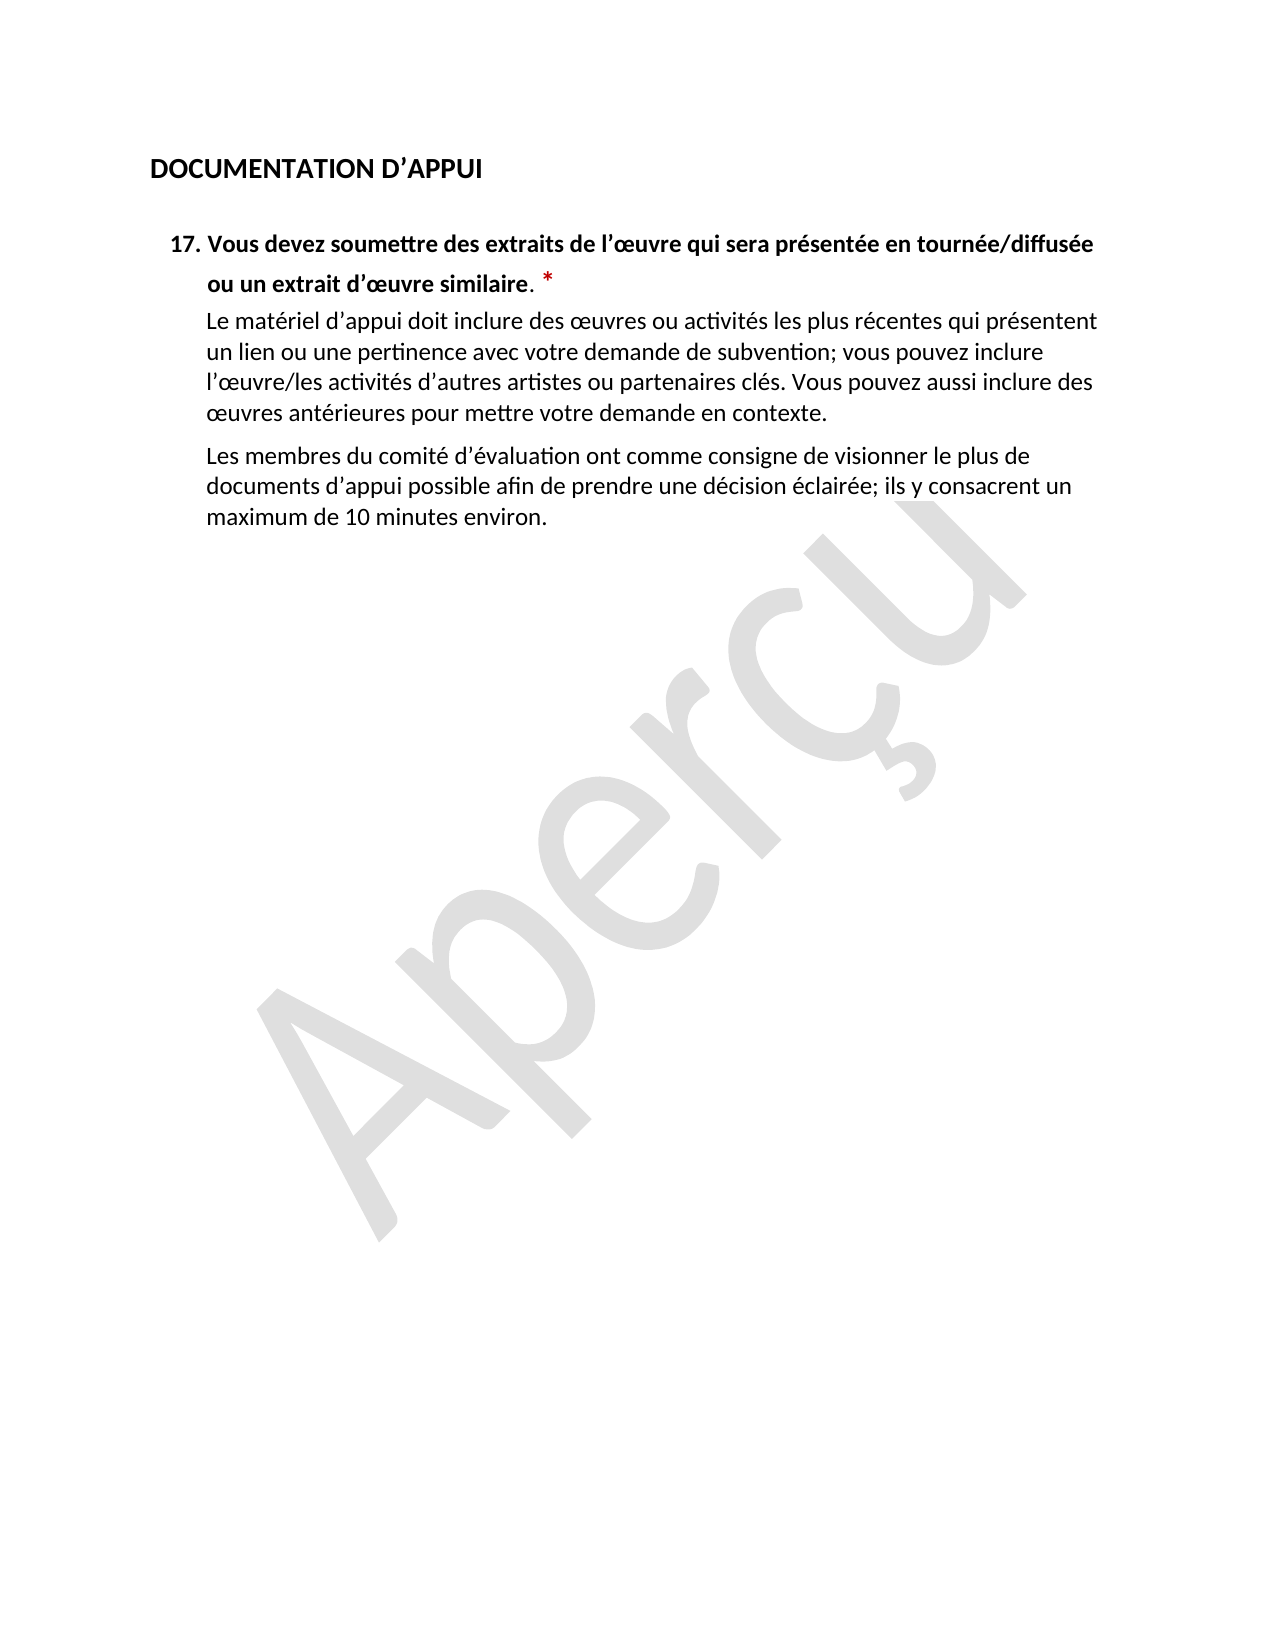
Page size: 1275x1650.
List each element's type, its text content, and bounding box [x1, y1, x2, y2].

list Les membres du comité d’évaluation ont comme consigne de visionner le plus de documents d’appui possible afin de prendre une décision éclairée; ils y consacrent un maximum de 10 minutes environ. [548, 440, 1125, 531]
list Le matériel d’appui doit inclure des œuvres ou activités les plus récentes qui présentent un lien ou une pertinence avec votre demande de subvention; vous pouvez inclure l’œuvre/les activités d’autres artistes ou partenaires clés. Vous pouvez aussi inclure des œuvres antérieures pour mettre votre demande en contexte. [828, 305, 1125, 427]
list Vous devez soumettre des extraits de l’œuvre qui sera présentée en tournée/diffusée ou un extrait d’œuvre similaire. * [169, 228, 1125, 300]
subtitle DOCUMENTATION D’APPUI [150, 150, 1125, 186]
